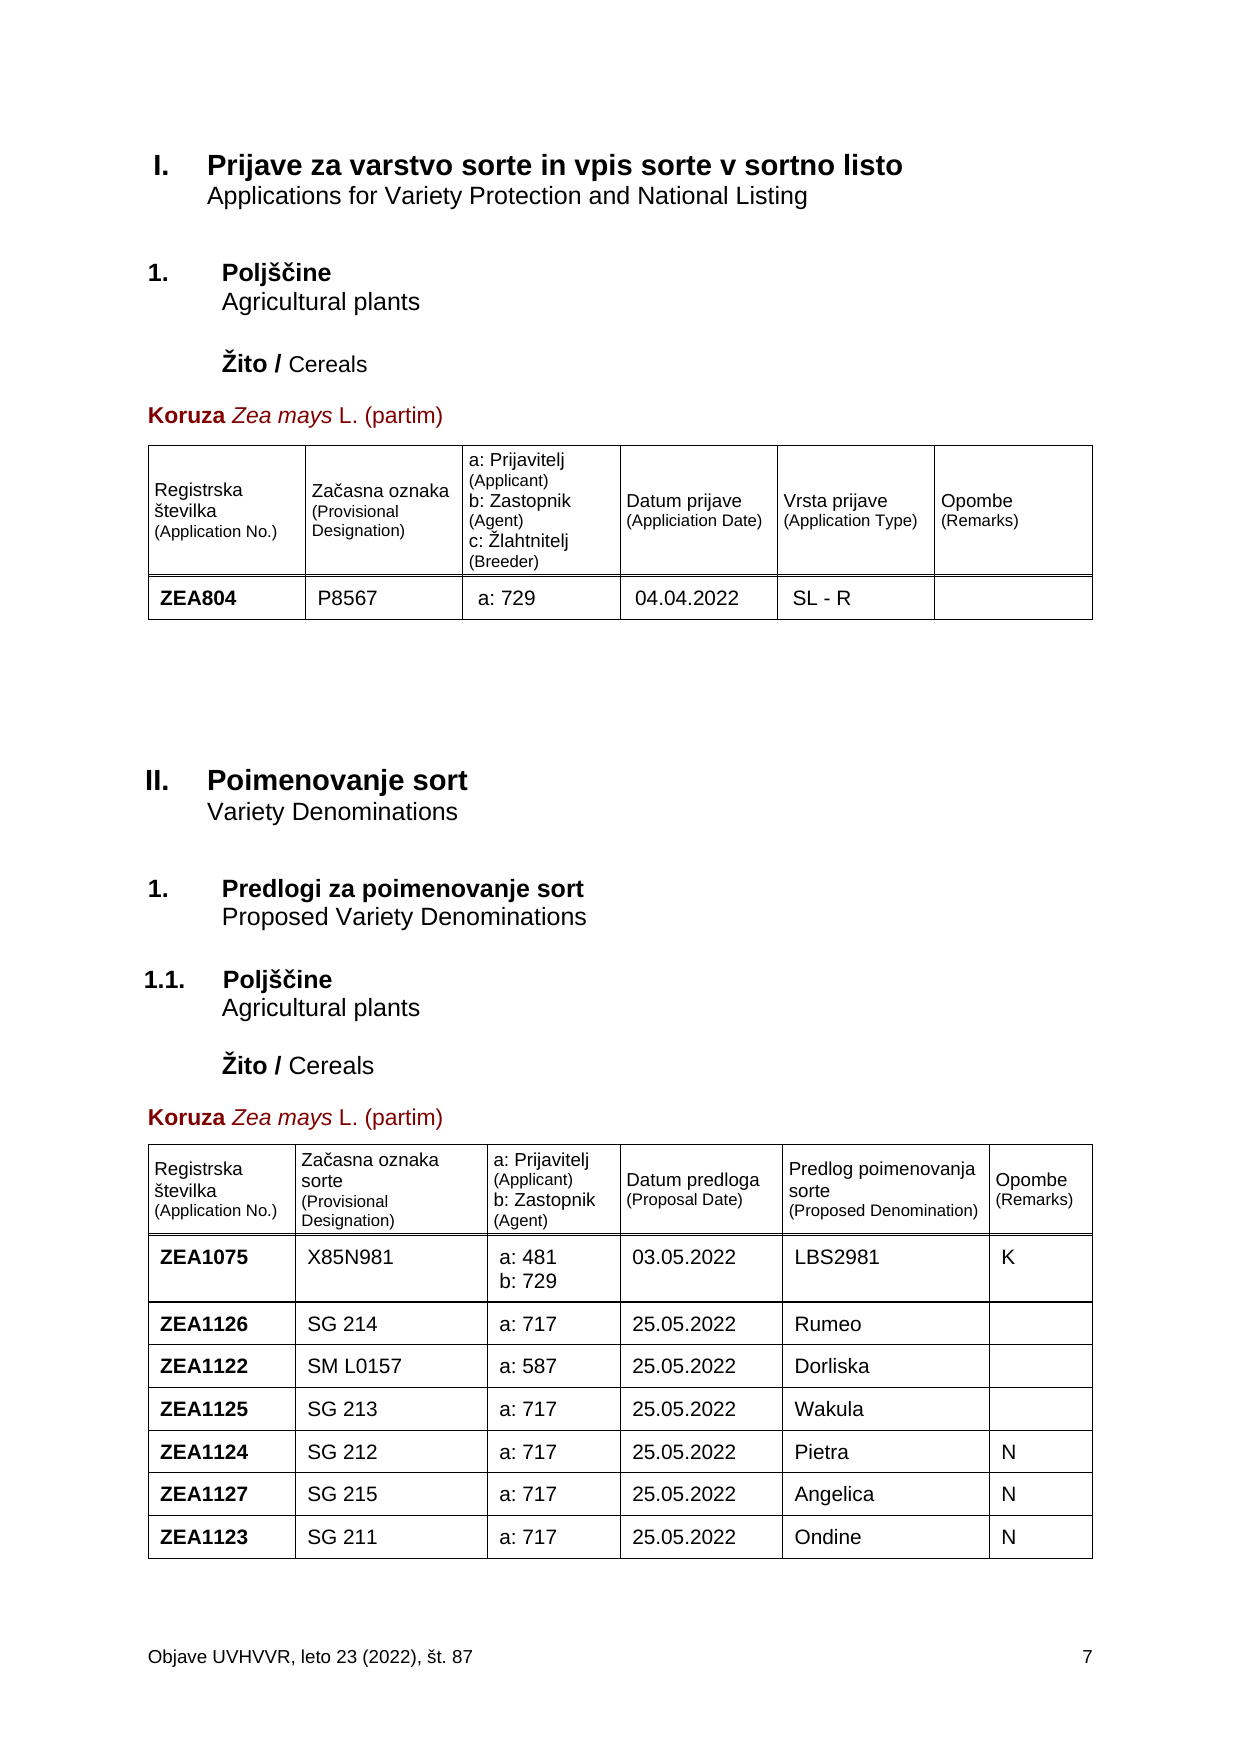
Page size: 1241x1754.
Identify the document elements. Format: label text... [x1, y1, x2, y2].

table_cell ZEA1122 [149, 1345, 295, 1387]
subtitle Predlogi za poimenovanje sort [148, 874, 1092, 902]
table_cell 25.05.2022 [621, 1345, 782, 1387]
table_cell [990, 1303, 1092, 1344]
table_cell Rumeo [783, 1303, 989, 1344]
table_cell 25.05.2022 [621, 1516, 782, 1558]
subtitle Poljščine [148, 258, 1092, 287]
table_cell a: 729 [463, 577, 620, 619]
text Koruza Zea mays L. (partim) [148, 402, 1092, 428]
table_cell Pietra [783, 1431, 989, 1472]
table_cell Wakula [783, 1388, 989, 1429]
table_cell [990, 1388, 1092, 1429]
table_cell [990, 1345, 1092, 1387]
table_header Registrska številka (Application No.) [149, 1145, 295, 1233]
text Applications for Variety Protection and National Listing [207, 181, 1092, 210]
table_cell SG 215 [296, 1473, 487, 1515]
table_cell SG 212 [296, 1431, 487, 1472]
table_cell P8567 [306, 577, 462, 619]
table_header Začasna oznaka sorte (Provisional Designation) [296, 1145, 487, 1233]
text Agricultural plants [222, 993, 1092, 1022]
table_cell ZEA1075 [149, 1236, 295, 1301]
text Koruza Zea mays L. (partim) [148, 1104, 1092, 1130]
text Variety Denominations [207, 797, 1092, 826]
table_cell Angelica [783, 1473, 989, 1515]
table_header Opombe (Remarks) [990, 1145, 1092, 1233]
table_header Registrska številka (Application No.) [149, 446, 305, 574]
table_cell a: 717 [488, 1388, 620, 1429]
table_cell a: 717 [488, 1431, 620, 1472]
table_cell X85N981 [296, 1236, 487, 1301]
table_header Predlog poimenovanja sorte (Proposed Denomination) [783, 1145, 989, 1233]
table_cell ZEA1126 [149, 1303, 295, 1344]
table_cell SL - R [778, 577, 934, 619]
subtitle Prijave za varstvo sorte in vpis sorte v sortno listo [169, 148, 1092, 181]
table_cell Dorliska [783, 1345, 989, 1387]
table_cell N [990, 1516, 1092, 1558]
table_cell a: 587 [488, 1345, 620, 1387]
table_header Datum predloga (Proposal Date) [621, 1145, 782, 1233]
table_cell ZEA1123 [149, 1516, 295, 1558]
table_cell 25.05.2022 [621, 1388, 782, 1429]
table_cell N [990, 1473, 1092, 1515]
table_cell 04.04.2022 [621, 577, 777, 619]
table_header Začasna oznaka (Provisional Designation) [306, 446, 462, 574]
text Proposed Variety Denominations [222, 902, 1092, 931]
table_cell 03.05.2022 [621, 1236, 782, 1301]
text Agricultural plants [222, 287, 1092, 315]
table_cell SM L0157 [296, 1345, 487, 1387]
table_header a: Prijavitelj (Applicant) b: Zastopnik (Agent) [488, 1145, 620, 1233]
table_cell 25.05.2022 [621, 1431, 782, 1472]
text Žito / Cereals [222, 349, 1092, 378]
table_cell LBS2981 [783, 1236, 989, 1301]
table_cell N [990, 1431, 1092, 1472]
table_cell ZEA1124 [149, 1431, 295, 1472]
table_cell a: 481 b: 729 [488, 1236, 620, 1301]
table_cell ZEA1125 [149, 1388, 295, 1429]
table_cell SG 213 [296, 1388, 487, 1429]
table_cell ZEA804 [149, 577, 305, 619]
table_cell K [990, 1236, 1092, 1301]
table_cell SG 214 [296, 1303, 487, 1344]
table_cell a: 717 [488, 1473, 620, 1515]
text Žito / Cereals [222, 1051, 1092, 1080]
table_cell ZEA1127 [149, 1473, 295, 1515]
table_header Vrsta prijave (Application Type) [778, 446, 934, 574]
table_cell SG 211 [296, 1516, 487, 1558]
table_cell 25.05.2022 [621, 1303, 782, 1344]
table_header Opombe (Remarks) [935, 446, 1092, 574]
table_cell [935, 577, 1092, 619]
table_cell a: 717 [488, 1516, 620, 1558]
subtitle Poljščine [185, 965, 1092, 993]
table_cell 25.05.2022 [621, 1473, 782, 1515]
table_header a: Prijavitelj (Applicant) b: Zastopnik (Agent) c: Žlahtnitelj (Breeder) [463, 446, 620, 574]
table_header Datum prijave (Appliciation Date) [621, 446, 777, 574]
table_cell a: 717 [488, 1303, 620, 1344]
subtitle Poimenovanje sort [169, 763, 1092, 797]
table_cell Ondine [783, 1516, 989, 1558]
